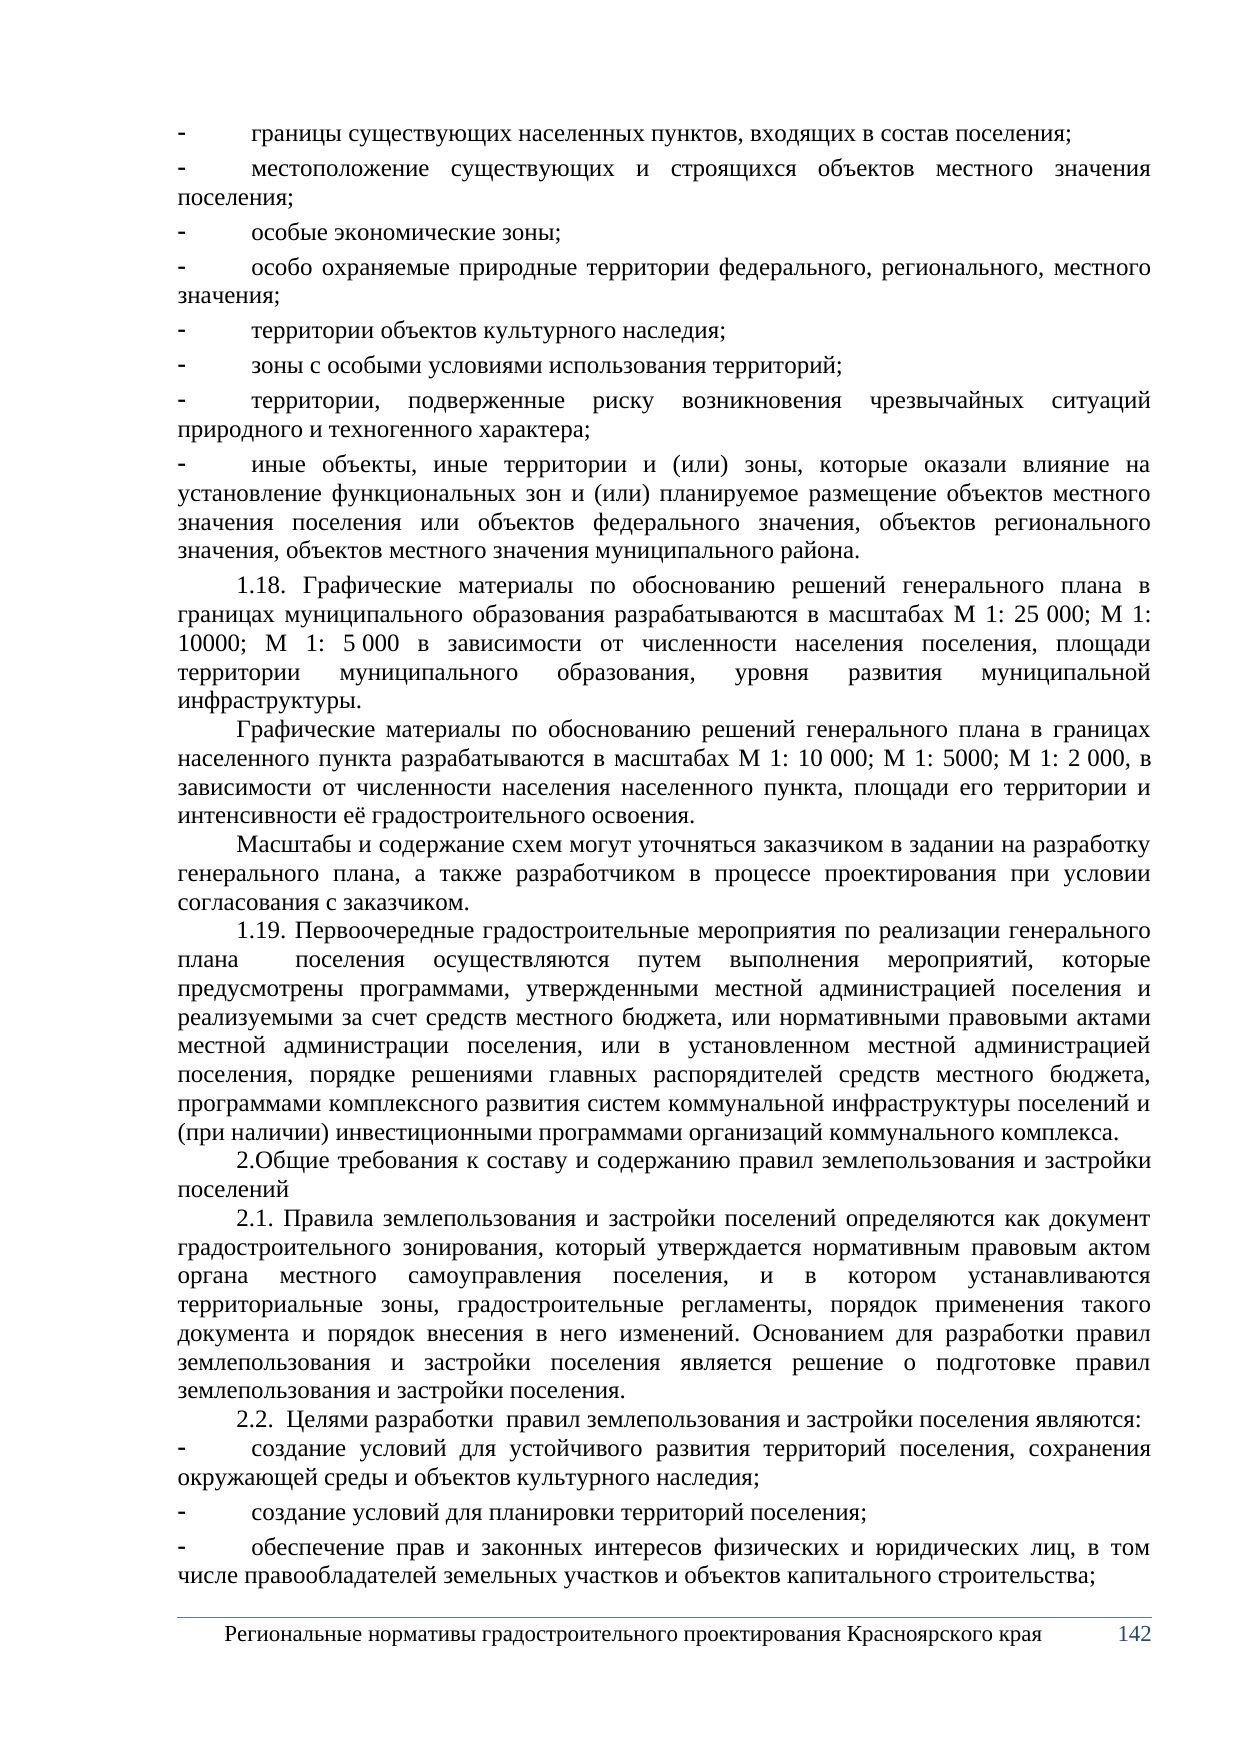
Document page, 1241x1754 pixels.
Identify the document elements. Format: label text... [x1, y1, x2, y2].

list территории, подверженные риску возникновения чрезвычайных ситуаций природного и техногенного характера; [177, 386, 1152, 443]
text 2.1. Правила землепользования и застройки поселений определяются как документ градостроительного зонирования, который утверждается нормативным правовым актом органа местного самоуправления поселения, и в котором устанавливаются территориальные зоны, градостроительные регламенты, порядок применения такого документа и порядок внесения в него изменений. Основанием для разработки правил землепользования и застройки поселения является решение о подготовке правил землепользования и застройки поселения. [177, 1203, 1152, 1404]
text 2.2. Целями разработки правил землепользования и застройки поселения являются: [177, 1404, 1152, 1433]
list зоны с особыми условиями использования территорий; [177, 351, 1152, 379]
list создание условий для планировки территорий поселения; [177, 1497, 1152, 1526]
text 2.Общие требования к составу и содержанию правил землепользования и застройки поселений [177, 1146, 1152, 1203]
text Графические материалы по обоснованию решений генерального плана в границах населенного пункта разрабатываются в масштабах М 1: 10 000; М 1: 5000; М 1: 2 000, в зависимости от численности населения населенного пункта, площади его территории и интенсивности её градостроительного освоения. [177, 714, 1152, 829]
text 1.19. Первоочередные градостроительные мероприятия по реализации генерального плана поселения осуществляются путем выполнения мероприятий, которые предусмотрены программами, утвержденными местной администрацией поселения и реализуемыми за счет средств местного бюджета, или нормативными правовыми актами местной администрации поселения, или в установленном местной администрацией поселения, порядке решениями главных распорядителей средств местного бюджета, программами комплексного развития систем коммунальной инфраструктуры поселений и (при наличии) инвестиционными программами организаций коммунального комплекса. [177, 916, 1152, 1146]
list обеспечение прав и законных интересов физических и юридических лиц, в том числе правообладателей земельных участков и объектов капитального строительства; [177, 1532, 1152, 1589]
list иные объекты, иные территории и (или) зоны, которые оказали влияние на установление функциональных зон и (или) планируемое размещение объектов местного значения поселения или объектов федерального значения, объектов регионального значения, объектов местного значения муниципального района. [177, 449, 1152, 564]
list особые экономические зоны; [177, 217, 1152, 246]
list местоположение существующих и строящихся объектов местного значения поселения; [177, 153, 1152, 211]
list особо охраняемые природные территории федерального, регионального, местного значения; [177, 252, 1152, 309]
text Масштабы и содержание схем могут уточняться заказчиком в задании на разработку генерального плана, а также разработчиком в процессе проектирования при условии согласования с заказчиком. [177, 829, 1152, 916]
list границы существующих населенных пунктов, входящих в состав поселения; [177, 118, 1152, 147]
list создание условий для устойчивого развития территорий поселения, сохранения окружающей среды и объектов культурного наследия; [177, 1433, 1152, 1491]
text 1.18. Графические материалы по обоснованию решений генерального плана в границах муниципального образования разрабатываются в масштабах М 1: 25 000; М 1: 10000; М 1: 5 000 в зависимости от численности населения поселения, площади территории муниципального образования, уровня развития муниципальной инфраструктуры. [177, 571, 1152, 714]
list территории объектов культурного наследия; [177, 316, 1152, 344]
